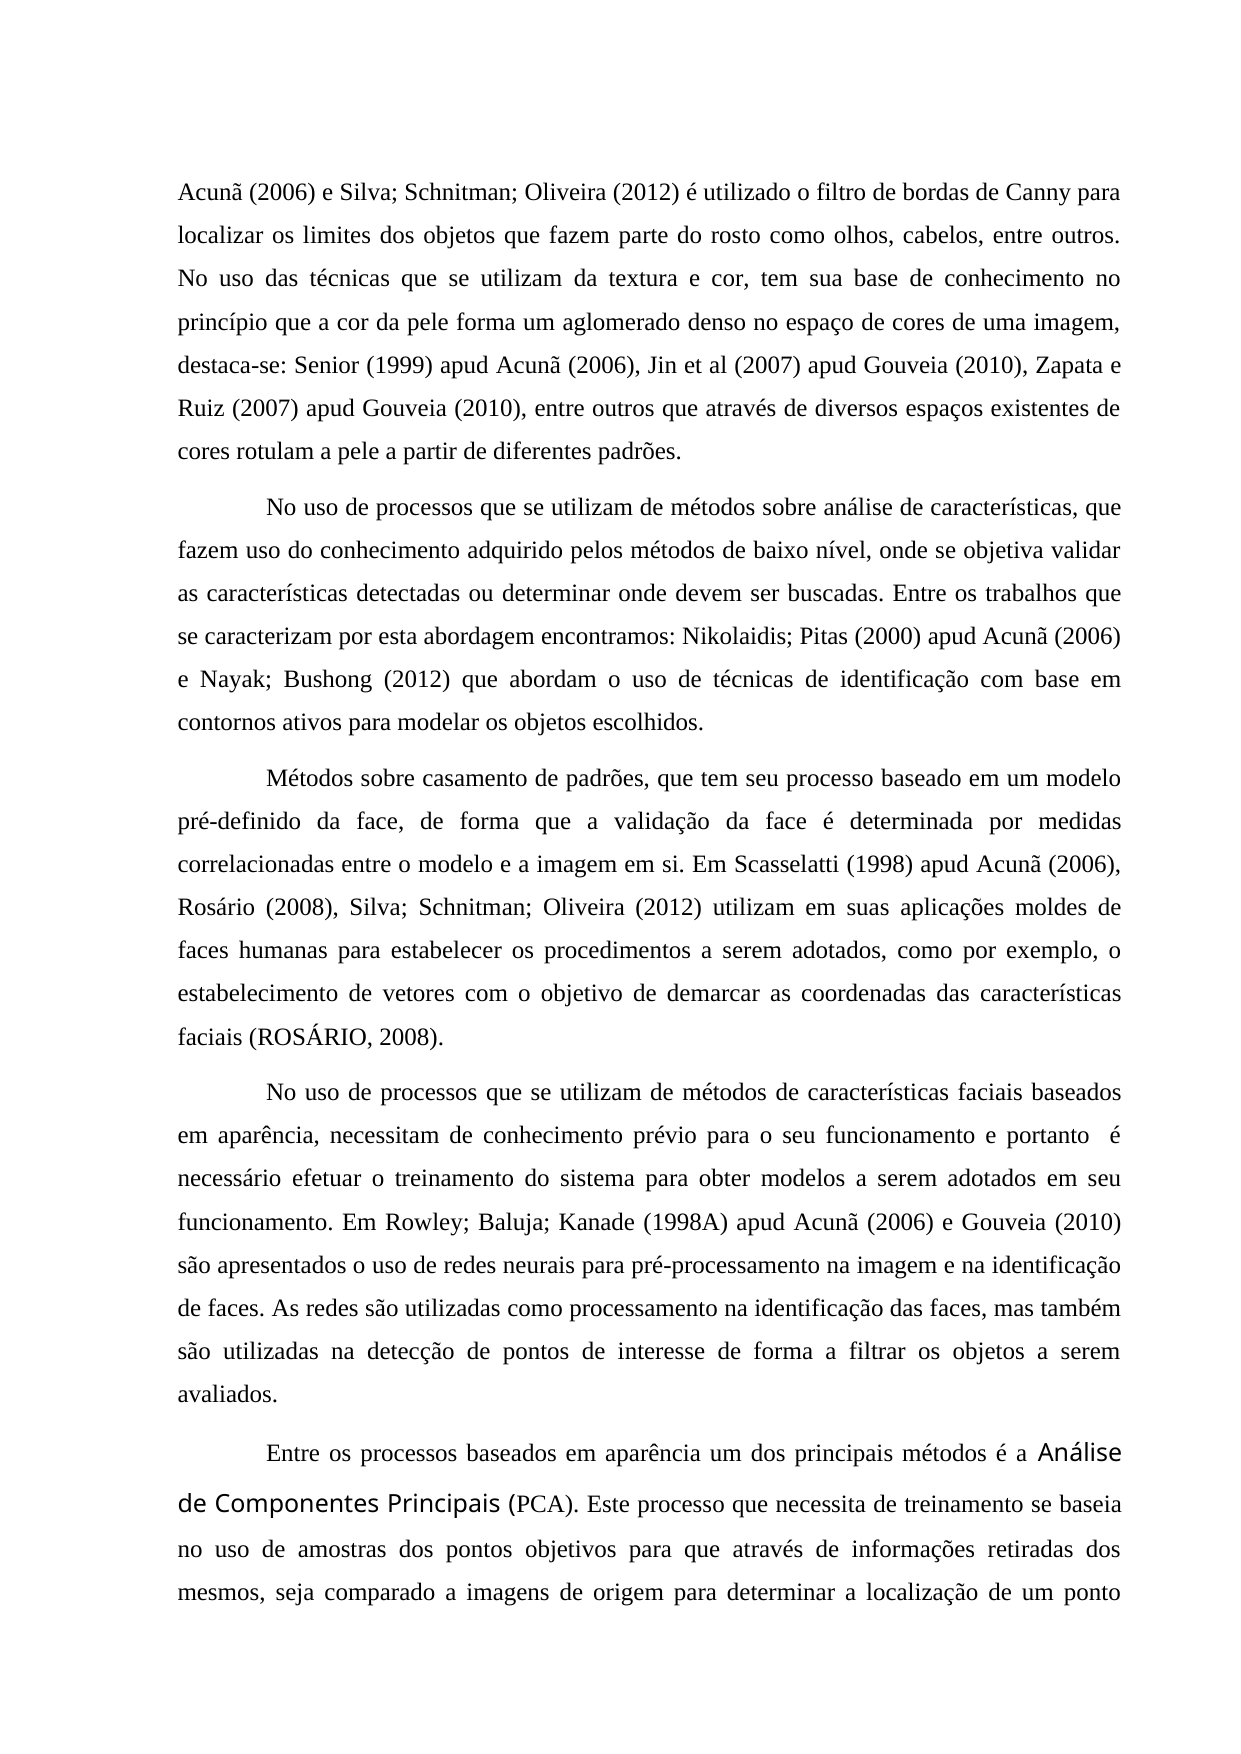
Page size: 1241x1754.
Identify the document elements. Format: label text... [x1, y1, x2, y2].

text No uso de processos que se utilizam de métodos sobre análise de características, que fazem uso do conhecimento adquirido pelos métodos de baixo nível, onde se objetiva validar as características detectadas ou determinar onde devem ser buscadas. Entre os trabalhos que se caracterizam por esta abordagem encontramos: Nikolaidis; Pitas (2000) apud Acunã (2006) e Nayak; Bushong (2012) que abordam o uso de técnicas de identificação com base em contornos ativos para modelar os objetos escolhidos. [177, 492, 1122, 736]
text Métodos sobre casamento de padrões, que tem seu processo baseado em um modelo pré-definido da face, de forma que a validação da face é determinada por medidas correlacionadas entre o modelo e a imagem em si. Em Scasselatti (1998) apud Acunã (2006), Rosário (2008), Silva; Schnitman; Oliveira (2012) utilizam em suas aplicações moldes de faces humanas para estabelecer os procedimentos a serem adotados, como por exemplo, o estabelecimento de vetores com o objetivo de demarcar as coordenadas das características faciais (ROSÁRIO, 2008). [177, 763, 1122, 1050]
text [177, 1435, 1122, 1606]
text No uso de processos que se utilizam de métodos de características faciais baseados em aparência, necessitam de conhecimento prévio para o seu funcionamento e portanto é necessário efetuar o treinamento do sistema para obter modelos a serem adotados em seu funcionamento. Em Rowley; Baluja; Kanade (1998A) apud Acunã (2006) e Gouveia (2010) são apresentados o uso de redes neurais para pré-processamento na imagem e na identificação de faces. As redes são utilizadas como processamento na identificação das faces, mas também são utilizadas na detecção de pontos de interesse de forma a filtrar os objetos a serem avaliados. [177, 1077, 1122, 1408]
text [177, 177, 1122, 465]
